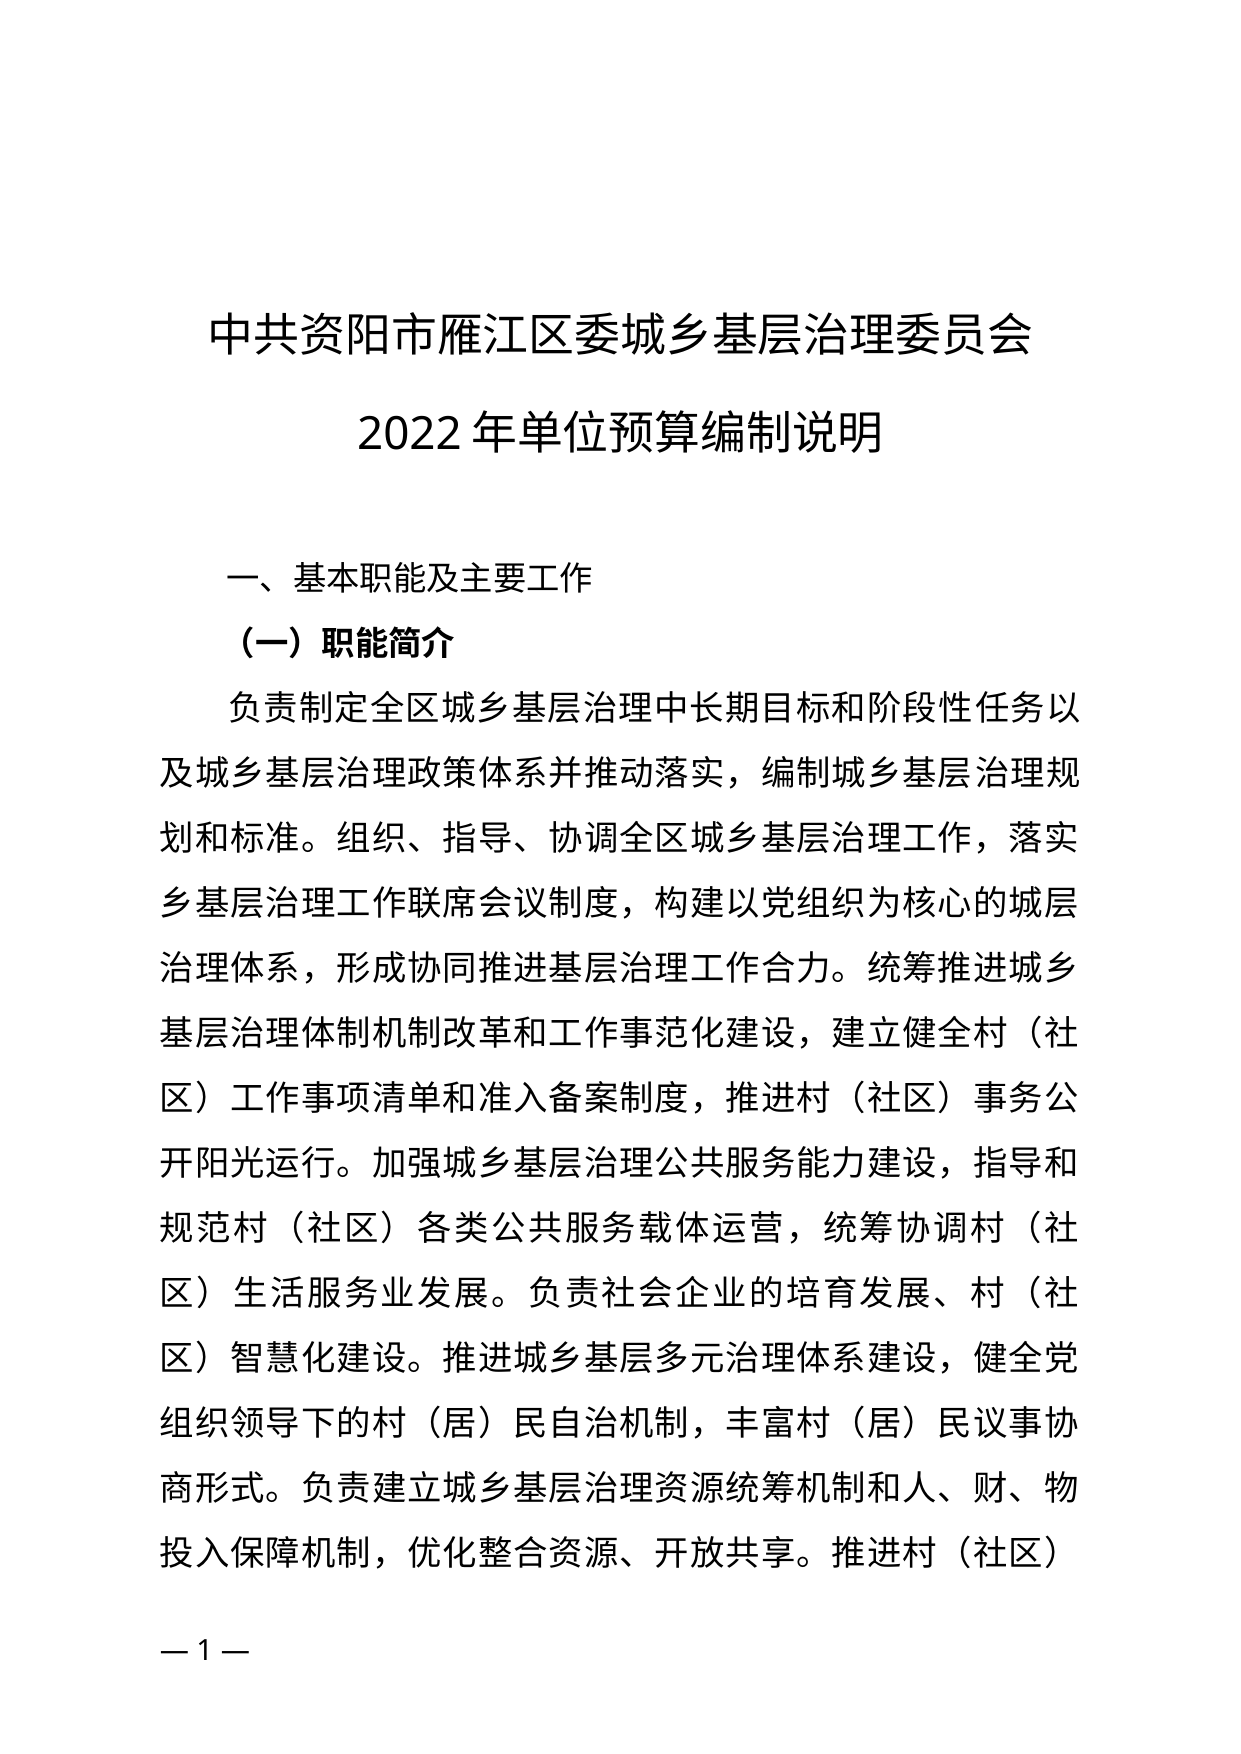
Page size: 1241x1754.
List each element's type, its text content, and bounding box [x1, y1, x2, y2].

text 一、基本职能及主要工作 [159, 543, 1081, 608]
text （一）职能简介 [222, 608, 1081, 673]
text 2022年单位预算编制说明 [159, 381, 1081, 478]
text 中共资阳市雁江区委城乡基层治理委员会 [159, 283, 1081, 381]
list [159, 673, 1081, 1583]
